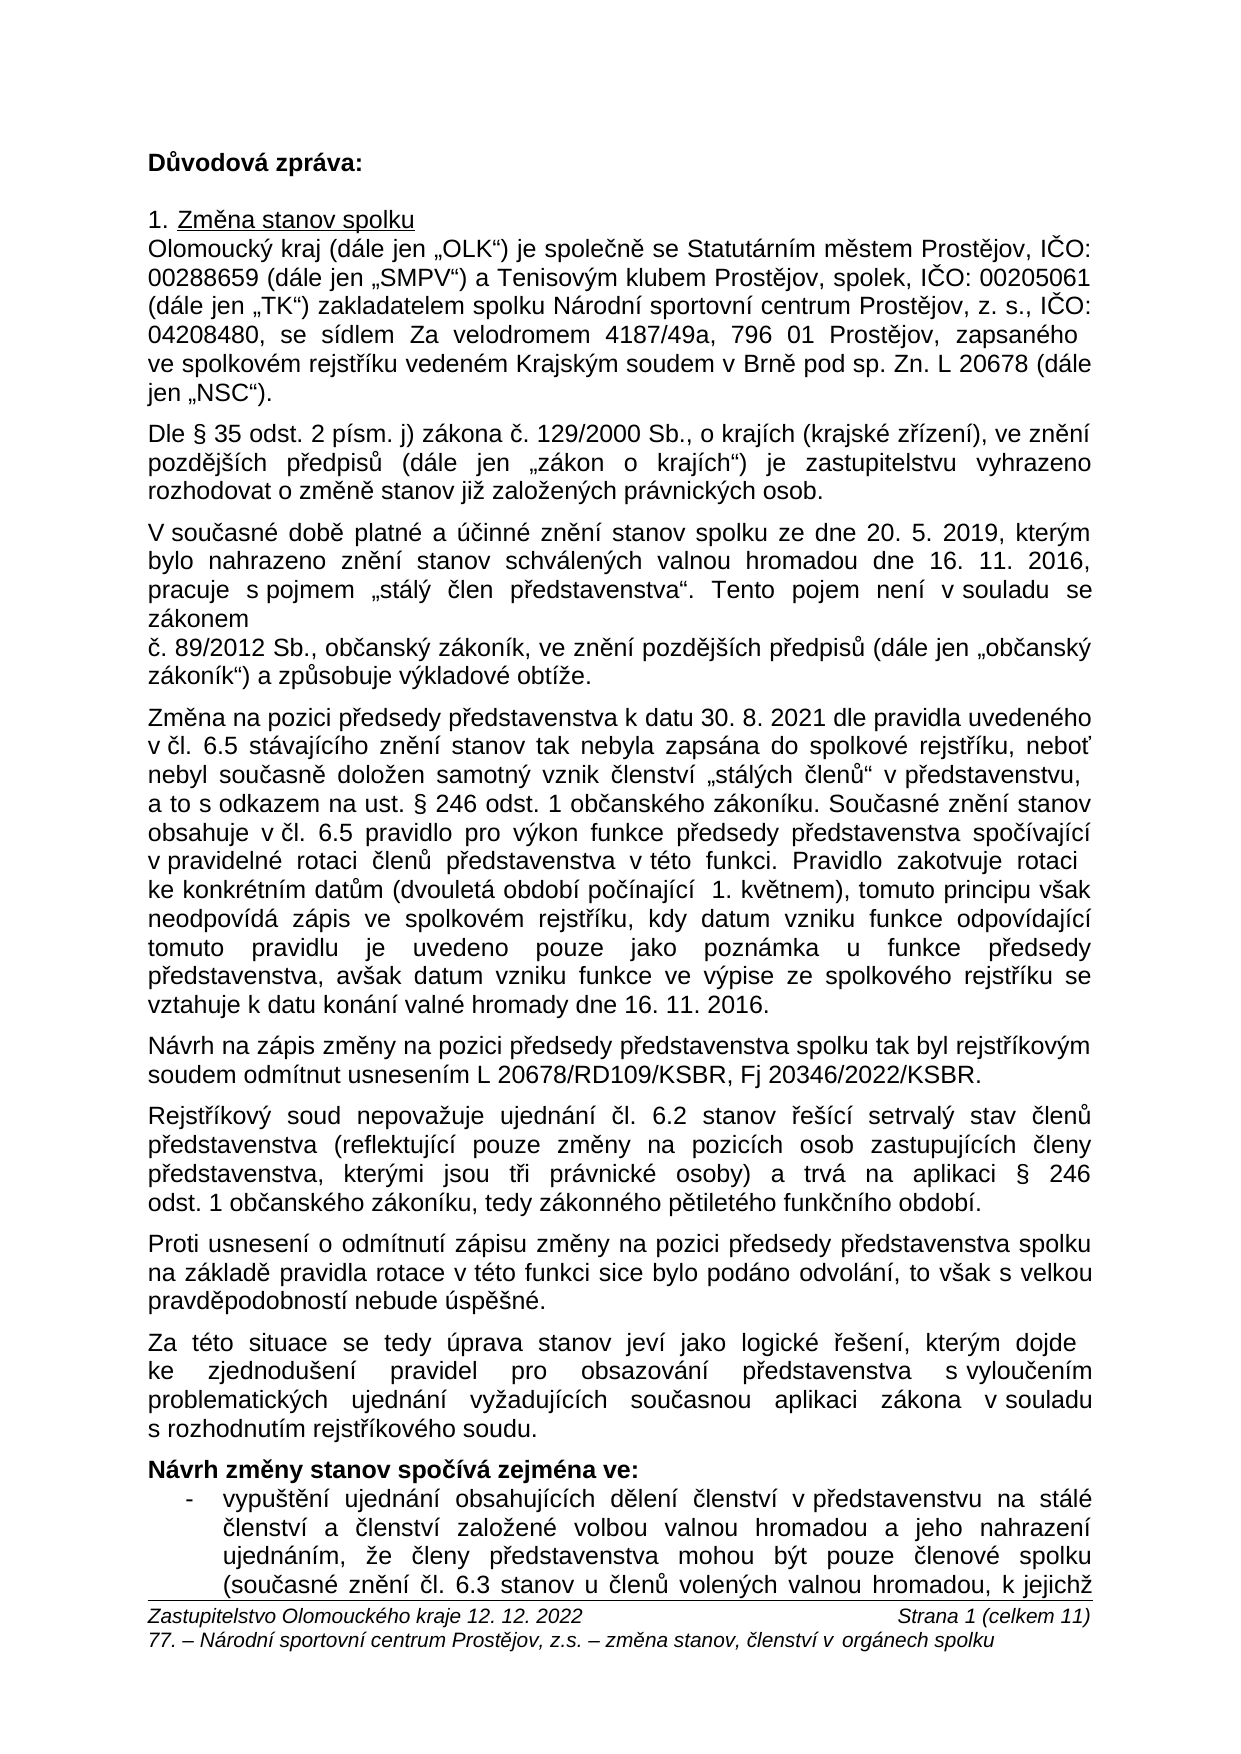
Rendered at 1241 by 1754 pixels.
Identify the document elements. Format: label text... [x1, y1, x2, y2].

text Olomoucký kraj (dále jen „OLK“) je společně se Statutárním městem Prostějov, IČO: 00288659 (dále jen „SMPV“) a Tenisovým klubem Prostějov, spolek, IČO: 00205061 (dále jen „TK“) zakladatelem spolku Národní sportovní centrum Prostějov, z. s., IČO: 04208480, se sídlem Za velodromem 4187/49a, 796 01 Prostějov, zapsaného ve spolkovém rejstříku vedeném Krajským soudem v Brně pod sp. Zn. L 20678 (dále jen „NSC“). [148, 234, 1093, 406]
text Návrh změny stanov spočívá zejména ve: [148, 1455, 1093, 1484]
text Proti usnesení o odmítnutí zápisu změny na pozici předsedy představenstva spolku na základě pravidla rotace v této funkci sice bylo podáno odvolání, to však s velkou pravděpodobností nebude úspěšné. [148, 1229, 1093, 1315]
text Návrh na zápis změny na pozici předsedy představenstva spolku tak byl rejstříkovým soudem odmítnut usnesením L 20678/RD109/KSBR, Fj 20346/2022/KSBR. [148, 1031, 1093, 1089]
text Dle § 35 odst. 2 písm. j) zákona č. 129/2000 Sb., o krajích (krajské zřízení), ve znění pozdějších předpisů (dále jen „zákon o krajích“) je zastupitelstvu vyhrazeno rozhodovat o změně stanov již založených právnických osob. [148, 419, 1093, 505]
text Důvodová zpráva: [148, 148, 1093, 176]
text Změna na pozici předsedy představenstva k datu 30. 8. 2021 dle pravidla uvedeného v čl. 6.5 stávajícího znění stanov tak nebyla zapsána do spolkové rejstříku, neboť nebyl současně doložen samotný vznik členství „stálých členů“ v představenstvu, a to s odkazem na ust. § 246 odst. 1 občanského zákoníku. Současné znění stanov obsahuje v čl. 6.5 pravidlo pro výkon funkce předsedy představenstva spočívající v pravidelné rotaci členů představenstva v této funkci. Pravidlo zakotvuje rotaci ke konkrétním datům (dvouletá období počínající 1. květnem), tomuto principu však neodpovídá zápis ve spolkovém rejstříku, kdy datum vzniku funkce odpovídající tomuto pravidlu je uvedeno pouze jako poznámka u funkce předsedy představenstva, avšak datum vzniku funkce ve výpise ze spolkového rejstříku se vztahuje k datu konání valné hromady dne 16. 11. 2016. [148, 703, 1093, 1019]
text V současné době platné a účinné znění stanov spolku ze dne 20. 5. 2019, kterým bylo nahrazeno znění stanov schválených valnou hromadou dne 16. 11. 2016, pracuje s pojmem „stálý člen představenstva“. Tento pojem není v souladu se zákonem č. 89/2012 Sb., občanský zákoník, ve znění pozdějších předpisů (dále jen „občanský zákoník“) a způsobuje výkladové obtíže. [148, 518, 1093, 690]
list Změna stanov spolku [148, 205, 1093, 234]
text Za této situace se tedy úprava stanov jeví jako logické řešení, kterým dojde ke zjednodušení pravidel pro obsazování představenstva s vyloučením problematických ujednání vyžadujících současnou aplikaci zákona v souladu s rozhodnutím rejstříkového soudu. [148, 1328, 1093, 1443]
text Rejstříkový soud nepovažuje ujednání čl. 6.2 stanov řešící setrvalý stav členů představenstva (reflektující pouze změny na pozicích osob zastupujících členy představenstva, kterými jsou tři právnické osoby) a trvá na aplikaci § 246 odst. 1 občanského zákoníku, tedy zákonného pětiletého funkčního období. [148, 1101, 1093, 1216]
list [185, 1484, 1093, 1599]
